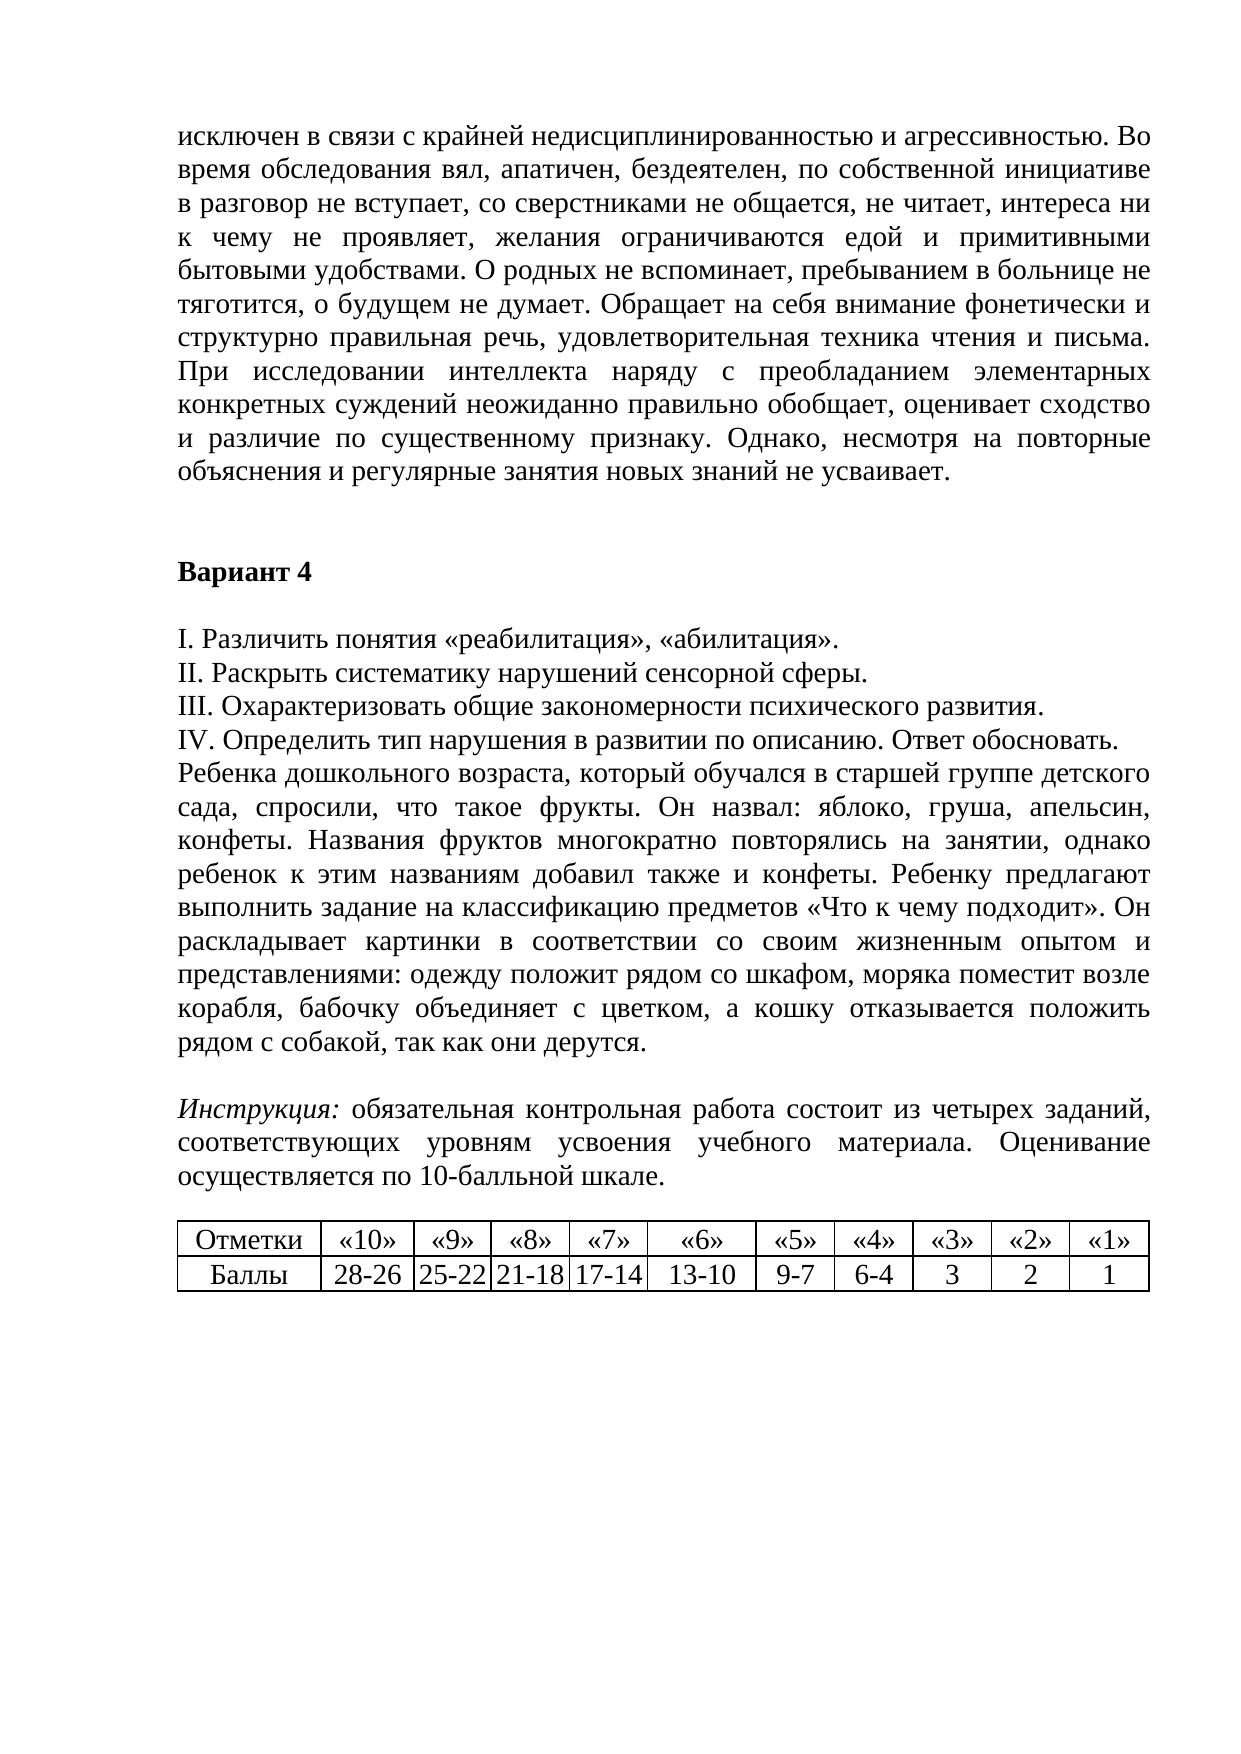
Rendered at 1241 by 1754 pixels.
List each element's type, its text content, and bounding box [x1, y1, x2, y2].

table_header «5» [757, 1222, 834, 1255]
text II. Раскрыть систематику нарушений сенсорной сферы. [177, 655, 1152, 688]
table_header «4» [835, 1222, 912, 1255]
text Инструкция: обязательная контрольная работа состоит из четырех заданий, соответствующих уровням усвоения учебного материала. Оценивание осуществляется по 10-балльной шкале. [177, 1091, 1152, 1191]
text I. Различить понятия «реабилитация», «абилитация». [177, 621, 1152, 655]
table_header «2» [992, 1222, 1069, 1255]
table_cell 28-26 [322, 1257, 413, 1290]
table_header «9» [415, 1222, 490, 1255]
table_header Отметки [178, 1222, 320, 1255]
table_cell 2 [992, 1257, 1069, 1290]
text Ребенка дошкольного возраста, который обучался в старшей группе детского сада, спросили, что такое фрукты. Он назвал: яблоко, груша, апельсин, конфеты. Названия фруктов многократно повторялись на занятии, однако ребенок к этим названиям добавил также и конфеты. Ребенку предлагают выполнить задание на классификацию предметов «Что к чему подходит». Он раскладывает картинки в соответствии со своим жизненным опытом и представлениями: одежду положит рядом со шкафом, моряка поместит возле корабля, бабочку объединяет с цветком, а кошку отказывается положить рядом с собакой, так как они дерутся. [177, 755, 1152, 1057]
text III. Охарактеризовать общие закономерности психического развития. [177, 688, 1152, 722]
table_cell 9-7 [757, 1257, 834, 1290]
table_header «3» [914, 1222, 991, 1255]
table_cell 6-4 [835, 1257, 912, 1290]
table_cell 1 [1070, 1257, 1148, 1290]
table_cell 13-10 [648, 1257, 755, 1290]
table_cell 21-18 [492, 1257, 569, 1290]
text IV. Определить тип нарушения в развитии по описанию. Ответ обосновать. [177, 722, 1152, 755]
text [177, 118, 1152, 487]
table_header «7» [570, 1222, 647, 1255]
table_cell 25-22 [415, 1257, 490, 1290]
table_header «8» [492, 1222, 569, 1255]
table_header «6» [648, 1222, 755, 1255]
text Вариант 4 [177, 554, 1152, 588]
table_header «1» [1070, 1222, 1148, 1255]
table_cell Баллы [178, 1257, 320, 1290]
table_cell 3 [914, 1257, 991, 1290]
table_header «10» [322, 1222, 413, 1255]
table_cell 17-14 [570, 1257, 647, 1290]
